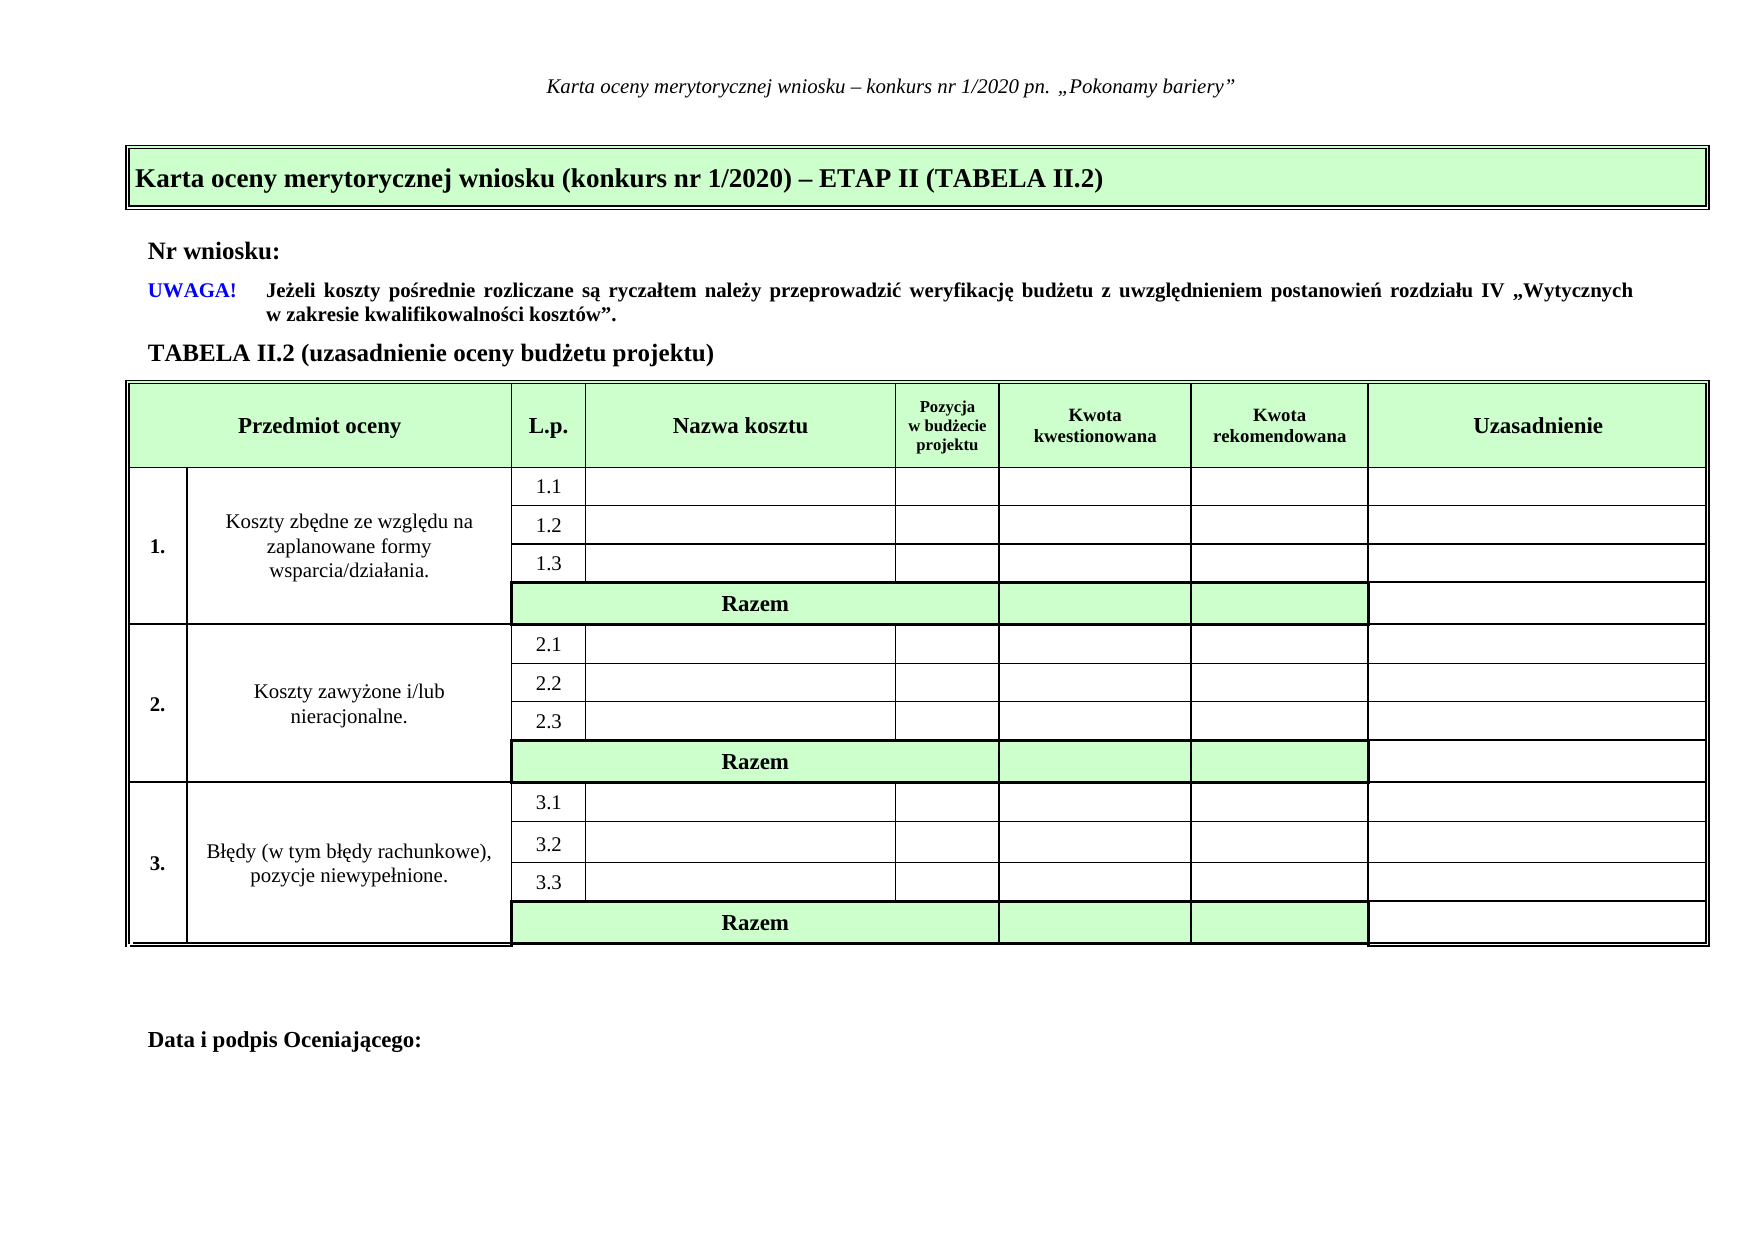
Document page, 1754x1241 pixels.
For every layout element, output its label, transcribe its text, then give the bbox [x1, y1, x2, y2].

table_cell Razem [513, 742, 998, 781]
table_header Kwota kwestionowana [1000, 384, 1190, 467]
table_cell [896, 822, 998, 862]
table_cell [586, 784, 895, 821]
table_cell [1192, 822, 1367, 862]
table_cell [586, 664, 895, 701]
table_cell [1000, 863, 1190, 900]
table_cell [1192, 506, 1367, 543]
table_cell [1192, 584, 1367, 623]
table_cell [896, 468, 998, 505]
table_cell [586, 822, 895, 862]
table_cell 3.2 [512, 822, 585, 862]
table_cell [896, 664, 998, 701]
text Nr wniosku: [148, 236, 1636, 265]
table_cell 1.1 [512, 468, 585, 505]
text TABELA II.2 (uzasadnienie oceny budżetu projektu) [148, 338, 1636, 367]
table_cell [1370, 583, 1705, 623]
table_cell [586, 626, 895, 663]
table_cell [1192, 903, 1367, 942]
table_cell Koszty zbędne ze względu na zaplanowane formy wsparcia/działania. [188, 468, 511, 623]
table_cell 3. [130, 783, 186, 942]
table_cell [1192, 742, 1367, 781]
table_cell [1369, 664, 1705, 701]
table_header Karta oceny merytorycznej wniosku (konkurs nr 1/2020) – ETAP II (TABELA II.2) [130, 149, 1705, 205]
table_cell [1192, 863, 1367, 900]
table_cell [1000, 742, 1190, 781]
table_cell [1369, 822, 1705, 862]
table_cell [586, 545, 895, 581]
table_cell [1192, 784, 1367, 821]
table_header Uzasadnienie [1369, 384, 1705, 467]
table_cell [896, 784, 998, 821]
table_cell [896, 702, 998, 739]
table_header Pozycja w budżecie projektu [896, 384, 998, 467]
table_cell [1000, 545, 1190, 581]
table_cell [1000, 664, 1190, 701]
table_cell [586, 468, 895, 505]
table_cell 2.2 [512, 664, 585, 701]
table_cell [1192, 664, 1367, 701]
table_cell [1000, 626, 1190, 663]
table_cell [1370, 741, 1705, 781]
table_header Nazwa kosztu [586, 384, 895, 467]
table_cell Koszty zawyżone i/lub nieracjonalne. [188, 625, 511, 781]
table_cell 3.1 [512, 784, 585, 821]
table_header Przedmiot oceny [130, 384, 511, 467]
table_cell [1192, 468, 1367, 505]
table_cell [1369, 863, 1705, 900]
table_cell [1000, 584, 1190, 623]
table_cell [896, 506, 998, 543]
table_cell 1.2 [512, 506, 585, 543]
table_cell [1000, 506, 1190, 543]
table_cell [586, 863, 895, 900]
table_cell [1192, 545, 1367, 581]
text UWAGA! Jeżeli koszty pośrednie rozliczane są ryczałtem należy przeprowadzić weryfikację budżetu z uwzględnieniem postanowień rozdziału IV „Wytycznych w zakresie kwalifikowalności kosztów”. [148, 278, 1636, 326]
table_cell [1192, 702, 1367, 739]
table_cell [1369, 545, 1705, 581]
table_cell [1369, 783, 1705, 821]
table_cell [896, 626, 998, 663]
table_cell [1000, 822, 1190, 862]
table_cell [896, 863, 998, 900]
table_cell Razem [513, 903, 998, 942]
table_cell [896, 545, 998, 581]
table_cell 1.3 [512, 545, 585, 581]
table_cell Błędy (w tym błędy rachunkowe), pozycje niewypełnione. [188, 783, 511, 942]
table_cell 2.3 [512, 702, 585, 739]
table_cell [1370, 902, 1705, 942]
table_cell 3.3 [512, 863, 585, 900]
text Data i podpis Oceniającego: [148, 1026, 1636, 1052]
table_cell [1192, 626, 1367, 663]
table_cell 2. [130, 625, 186, 781]
table_cell [1369, 506, 1705, 543]
table_cell [1000, 903, 1190, 942]
table_header Kwota rekomendowana [1192, 384, 1367, 467]
table_cell [586, 506, 895, 543]
table_cell [1000, 702, 1190, 739]
table_cell [1369, 702, 1705, 739]
table_cell Razem [513, 584, 998, 623]
table_cell [586, 702, 895, 739]
table_cell [1000, 468, 1190, 505]
table_cell [1369, 468, 1705, 505]
table_cell [1000, 784, 1190, 821]
table_cell 2.1 [512, 626, 585, 663]
table_cell 1. [130, 468, 186, 623]
table_cell [1369, 625, 1705, 663]
table_header L.p. [512, 384, 585, 467]
